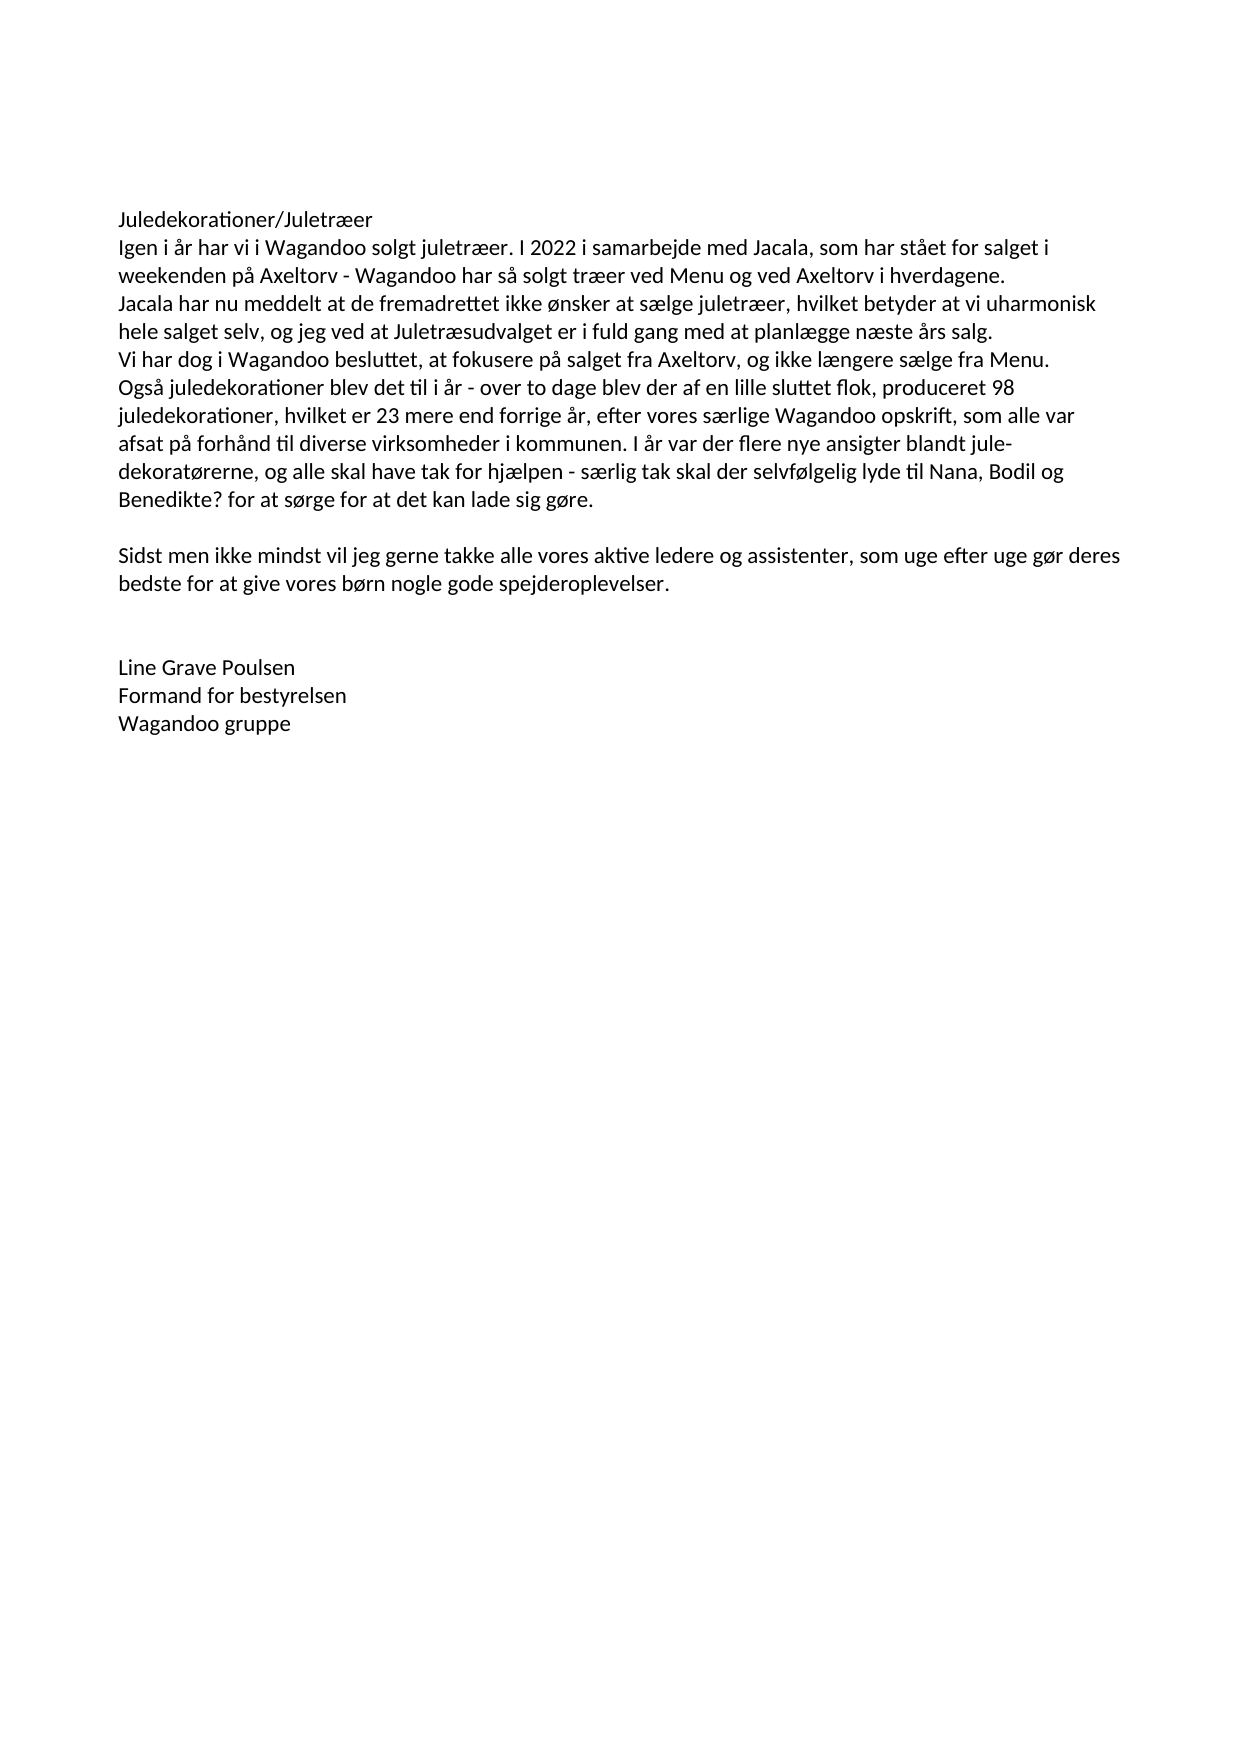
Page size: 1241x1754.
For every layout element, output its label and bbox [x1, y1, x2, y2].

text [118, 177, 1122, 738]
